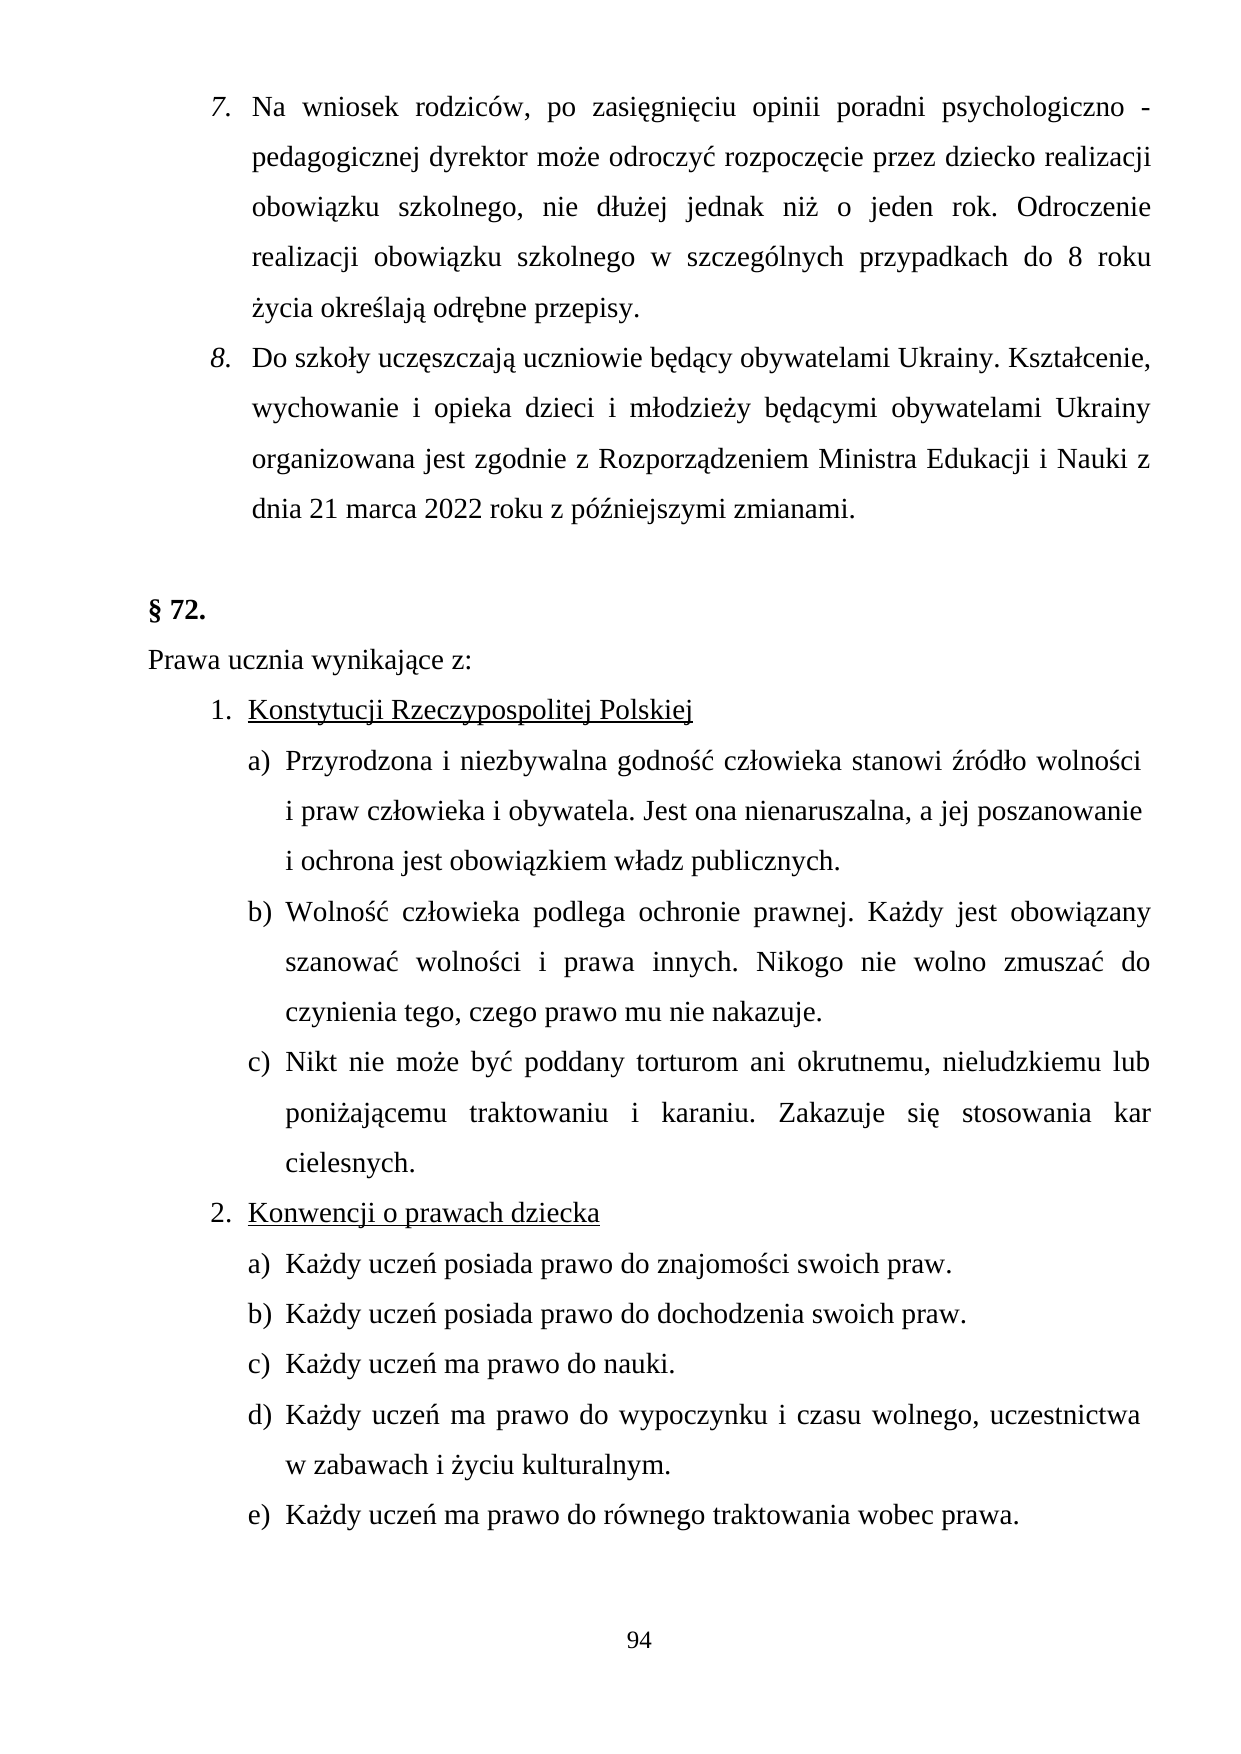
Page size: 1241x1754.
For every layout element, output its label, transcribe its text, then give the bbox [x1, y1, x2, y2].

list Na wniosek rodziców, po zasięgnięciu opinii poradni psychologiczno - pedagogicznej dyrektor może odroczyć rozpoczęcie przez dziecko realizacji obowiązku szkolnego, nie dłużej jednak niż o jeden rok. Odroczenie realizacji obowiązku szkolnego w szczególnych przypadkach do 8 roku życia określają odrębne przepisy. [210, 189, 1152, 424]
list Konwencji o prawach dziecka [210, 1296, 1152, 1330]
list Nikt nie może być poddany torturom ani okrutnemu, nieludzkiemu lub poniżającemu traktowaniu i karaniu. Zakazuje się stosowania kar cielesnych. [248, 1145, 1152, 1279]
text § 72. [148, 692, 1152, 726]
list Wolność człowieka podlega ochronie prawnej. Każdy jest obowiązany szanować wolności i prawa innych. Nikogo nie wolno zmuszać do czynienia tego, czego prawo mu nie nakazuje. [248, 994, 1152, 1128]
text Prawa ucznia wynikające z: [148, 743, 1152, 776]
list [210, 89, 1152, 172]
list Do szkoły uczęszczają uczniowie będący obywatelami Ukrainy. Kształcenie, wychowanie i opieka dzieci i młodzieży będącymi obywatelami Ukrainy organizowana jest zgodnie z Rozporządzeniem Ministra Edukacji i Nauki z dnia 21 marca 2022 roku z późniejszymi zmianami. [210, 441, 1152, 625]
list Przyrodzona i niezbywalna godność człowieka stanowi źródło wolności i praw człowieka i obywatela. Jest ona nienaruszalna, a jej poszanowanie i ochrona jest obowiązkiem władz publicznych. [248, 843, 1152, 977]
list Każdy uczeń ma prawo do nauki. [248, 1447, 1152, 1481]
list Każdy uczeń posiada prawo do dochodzenia swoich praw. [248, 1397, 1152, 1430]
list Każdy uczeń posiada prawo do znajomości swoich praw. [248, 1346, 1152, 1380]
list Każdy uczeń ma prawo do wypoczynku i czasu wolnego, uczestnictwa w zabawach i życiu kulturalnym. [248, 1497, 1152, 1581]
list Konstytucji Rzeczypospolitej Polskiej [210, 793, 1152, 827]
